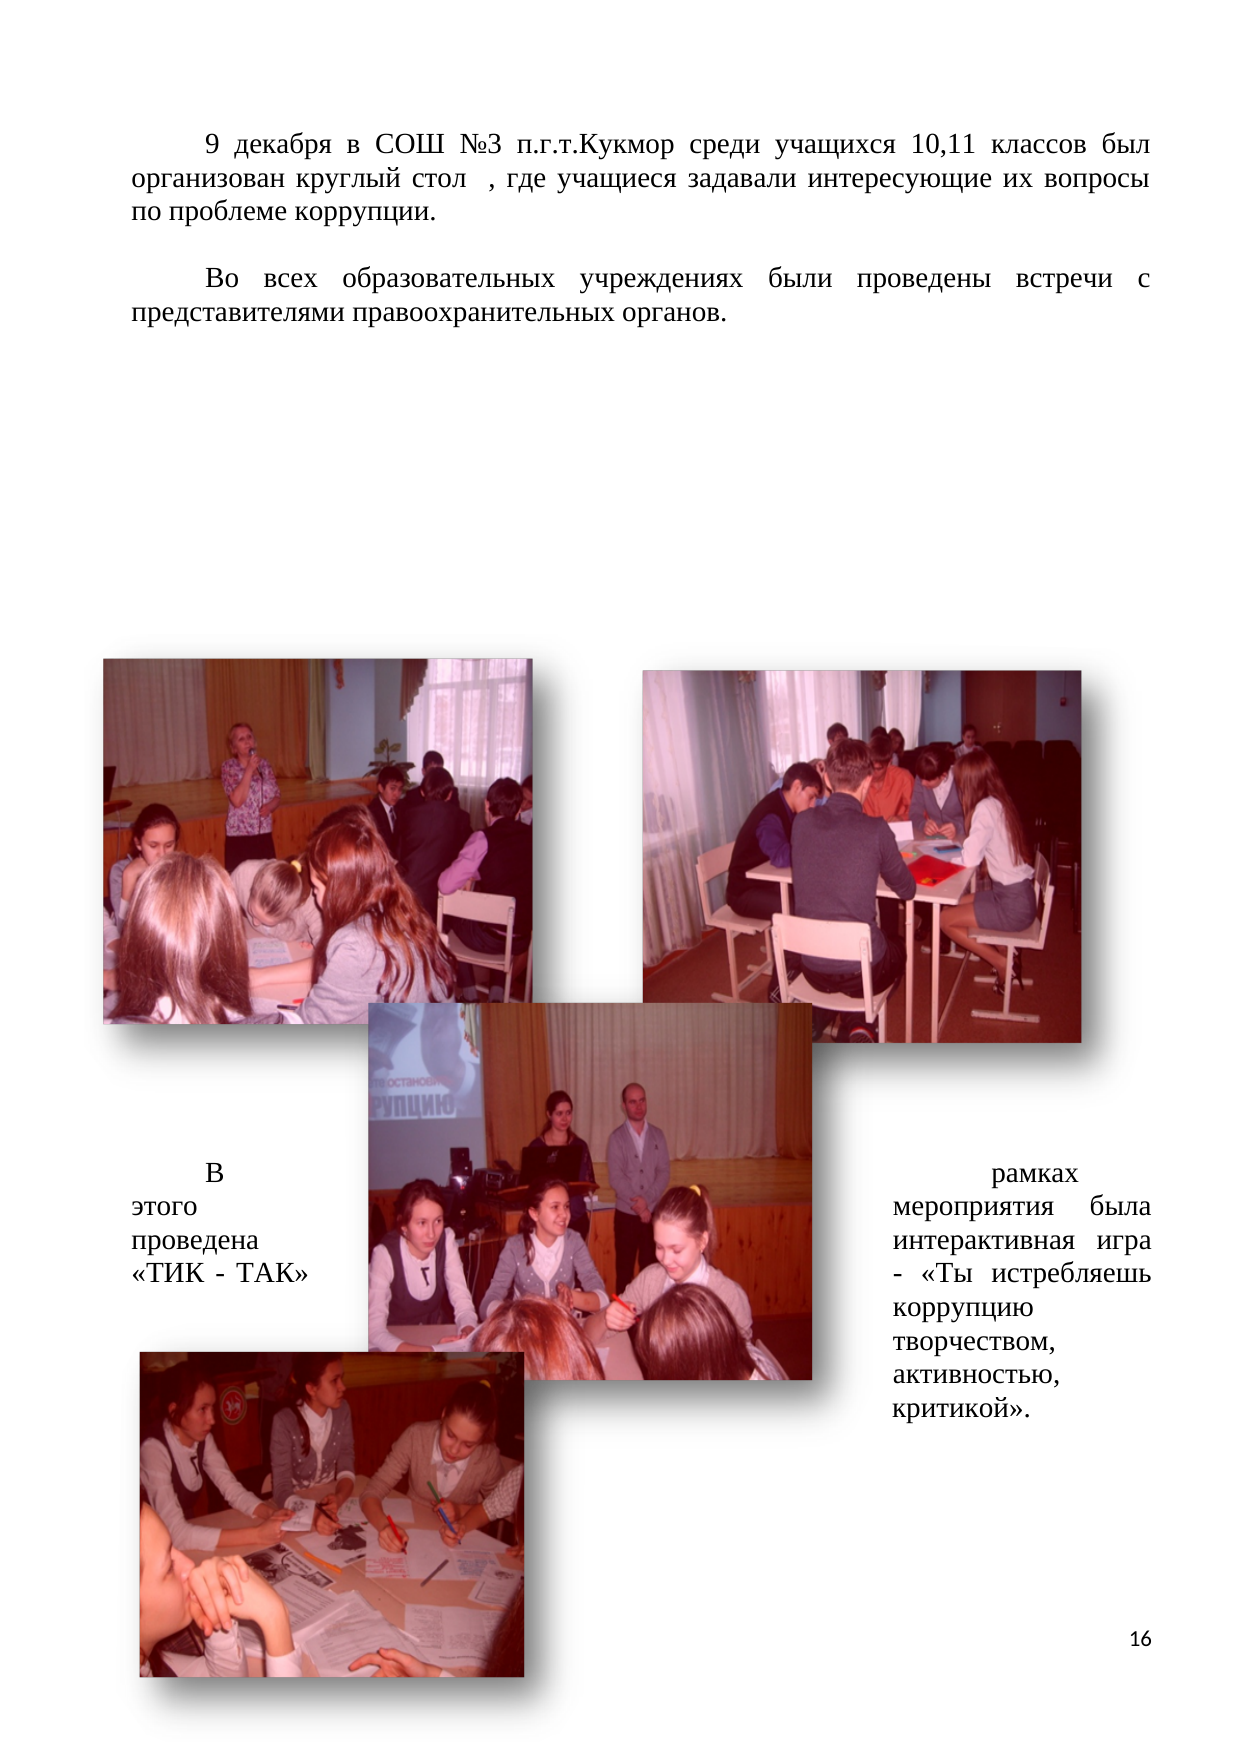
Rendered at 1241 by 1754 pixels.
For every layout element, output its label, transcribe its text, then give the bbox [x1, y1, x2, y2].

subtitle 9 декабря в СОШ №3 п.г.т.Кукмор среди учащихся 10,11 классов был организован круглый стол , где учащиеся задавали интересующие их вопросы по проблеме коррупции. [131, 126, 1152, 227]
picture [80, 632, 1142, 1739]
subtitle В рамках этого мероприятия была проведена интерактивная игра «ТИК - ТАК» - «Ты истребляешь коррупцию творчеством, активностью, критикой». [131, 1208, 343, 1348]
subtitle Во всех образовательных учреждениях были проведены встречи с представителями правоохранительных органов. [131, 260, 1152, 327]
subtitle В рамках этого мероприятия была проведена интерактивная игра «ТИК - ТАК» - «Ты истребляешь коррупцию творчеством, активностью, критикой». [582, 1208, 1152, 1510]
